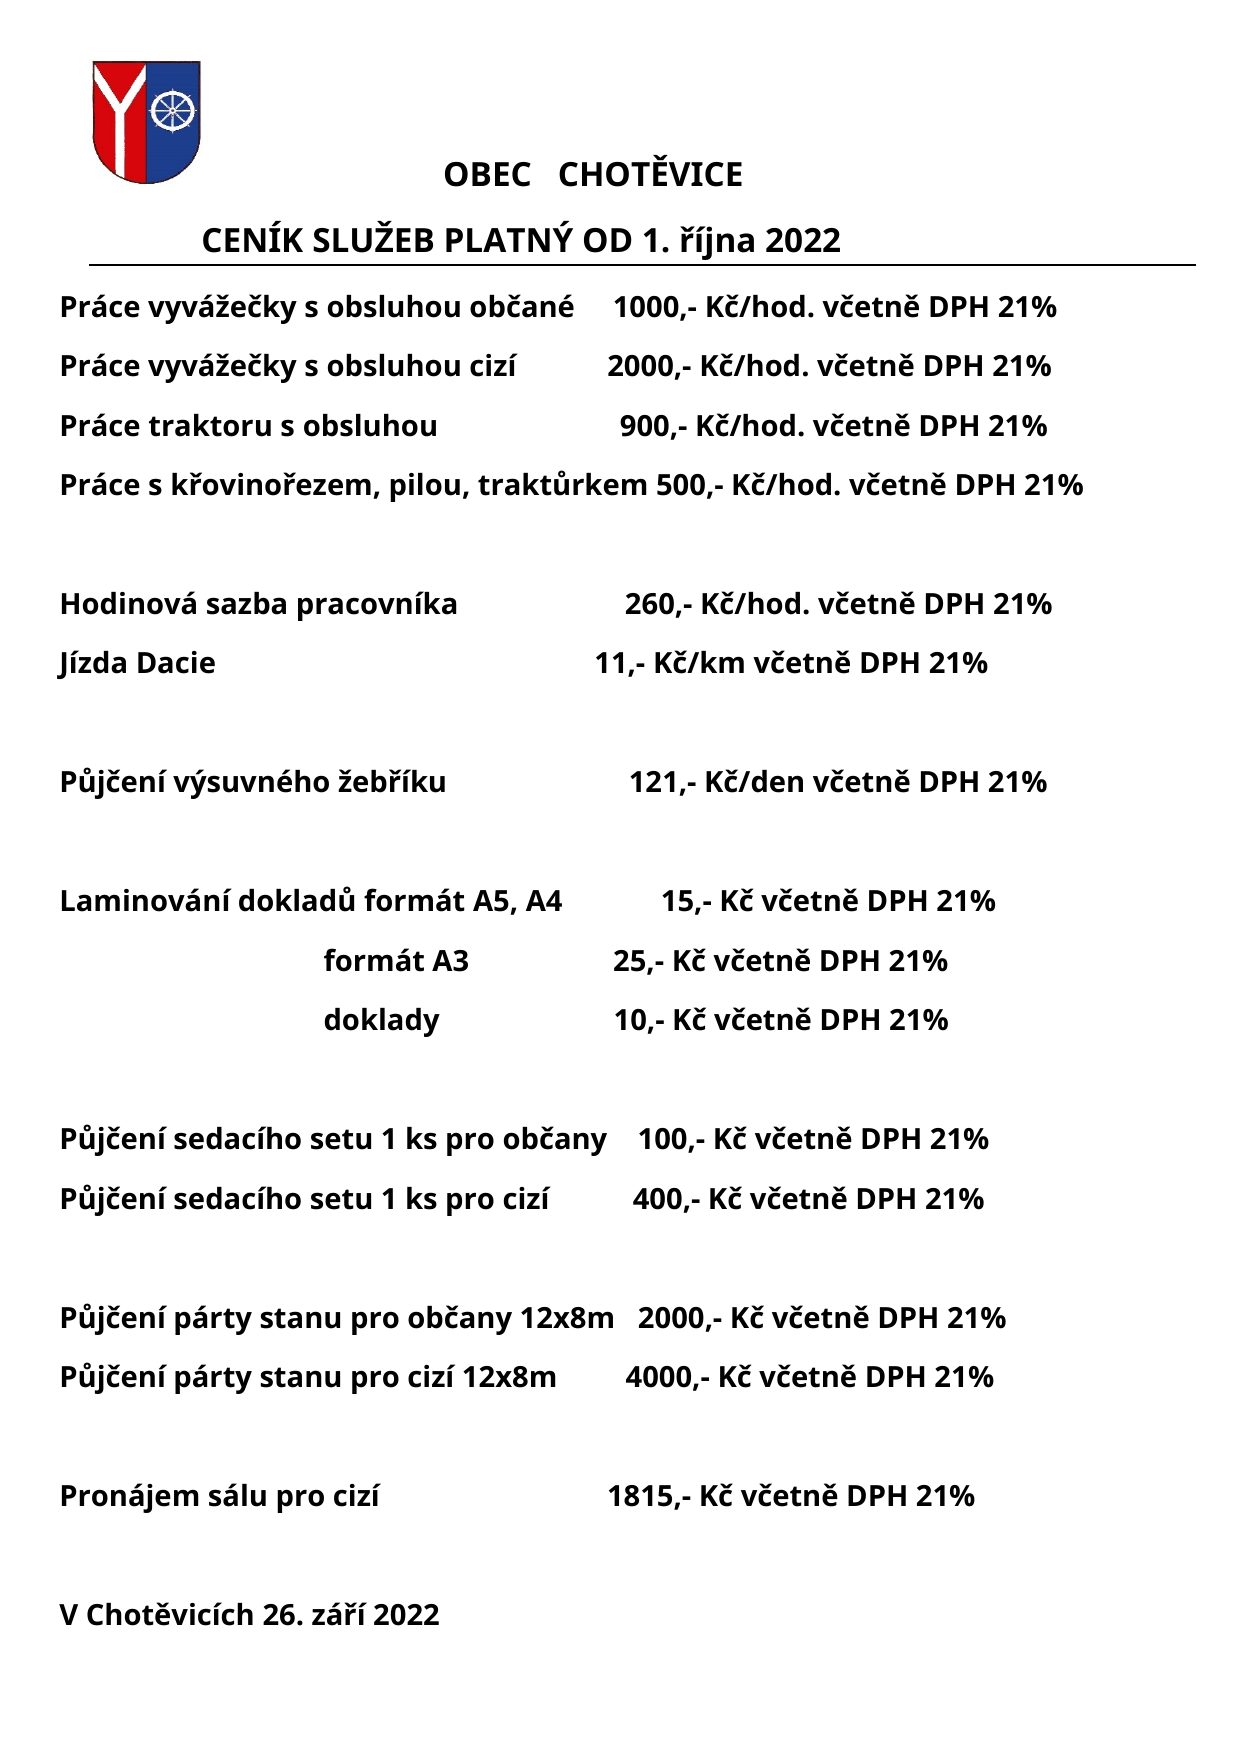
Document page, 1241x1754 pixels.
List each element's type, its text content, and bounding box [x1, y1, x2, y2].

text Pronájem sálu pro cizí 1815,- Kč včetně DPH 21% [59, 1475, 1196, 1515]
text V Chotěvicích 26. září 2022 [59, 1594, 1196, 1634]
text Půjčení párty stanu pro občany 12x8m 2000,- Kč včetně DPH 21% [59, 1297, 1196, 1337]
text Půjčení výsuvného žebříku 121,- Kč/den včetně DPH 21% [59, 762, 1196, 801]
text Půjčení sedacího setu 1 ks pro cizí 400,- Kč včetně DPH 21% [59, 1178, 1196, 1218]
text formát A3 25,- Kč včetně DPH 21% [89, 940, 1196, 980]
text Práce vyvážečky s obsluhou občané 1000,- Kč/hod. včetně DPH 21% [59, 286, 1196, 326]
text doklady 10,- Kč včetně DPH 21% [89, 999, 1196, 1039]
text Půjčení sedacího setu 1 ks pro občany 100,- Kč včetně DPH 21% [59, 1118, 1196, 1158]
text Půjčení párty stanu pro cizí 12x8m 4000,- Kč včetně DPH 21% [59, 1356, 1196, 1396]
text Práce traktoru s obsluhou 900,- Kč/hod. včetně DPH 21% [59, 405, 1196, 444]
picture [88, 59, 205, 187]
text Hodinová sazba pracovníka 260,- Kč/hod. včetně DPH 21% [59, 583, 1196, 623]
text Práce s křovinořezem, pilou, traktůrkem 500,- Kč/hod. včetně DPH 21% [59, 464, 1196, 504]
text Laminování dokladů formát A5, A4 15,- Kč včetně DPH 21% [59, 881, 1196, 920]
text Práce vyvážečky s obsluhou cizí 2000,- Kč/hod. včetně DPH 21% [59, 345, 1196, 385]
text OBEC CHOTĚVICE [89, 59, 1196, 196]
text Jízda Dacie 11,- Kč/km včetně DPH 21% [59, 643, 1196, 682]
text CENÍK SLUŽEB PLATNÝ OD 1. října 2022 [89, 217, 1196, 264]
